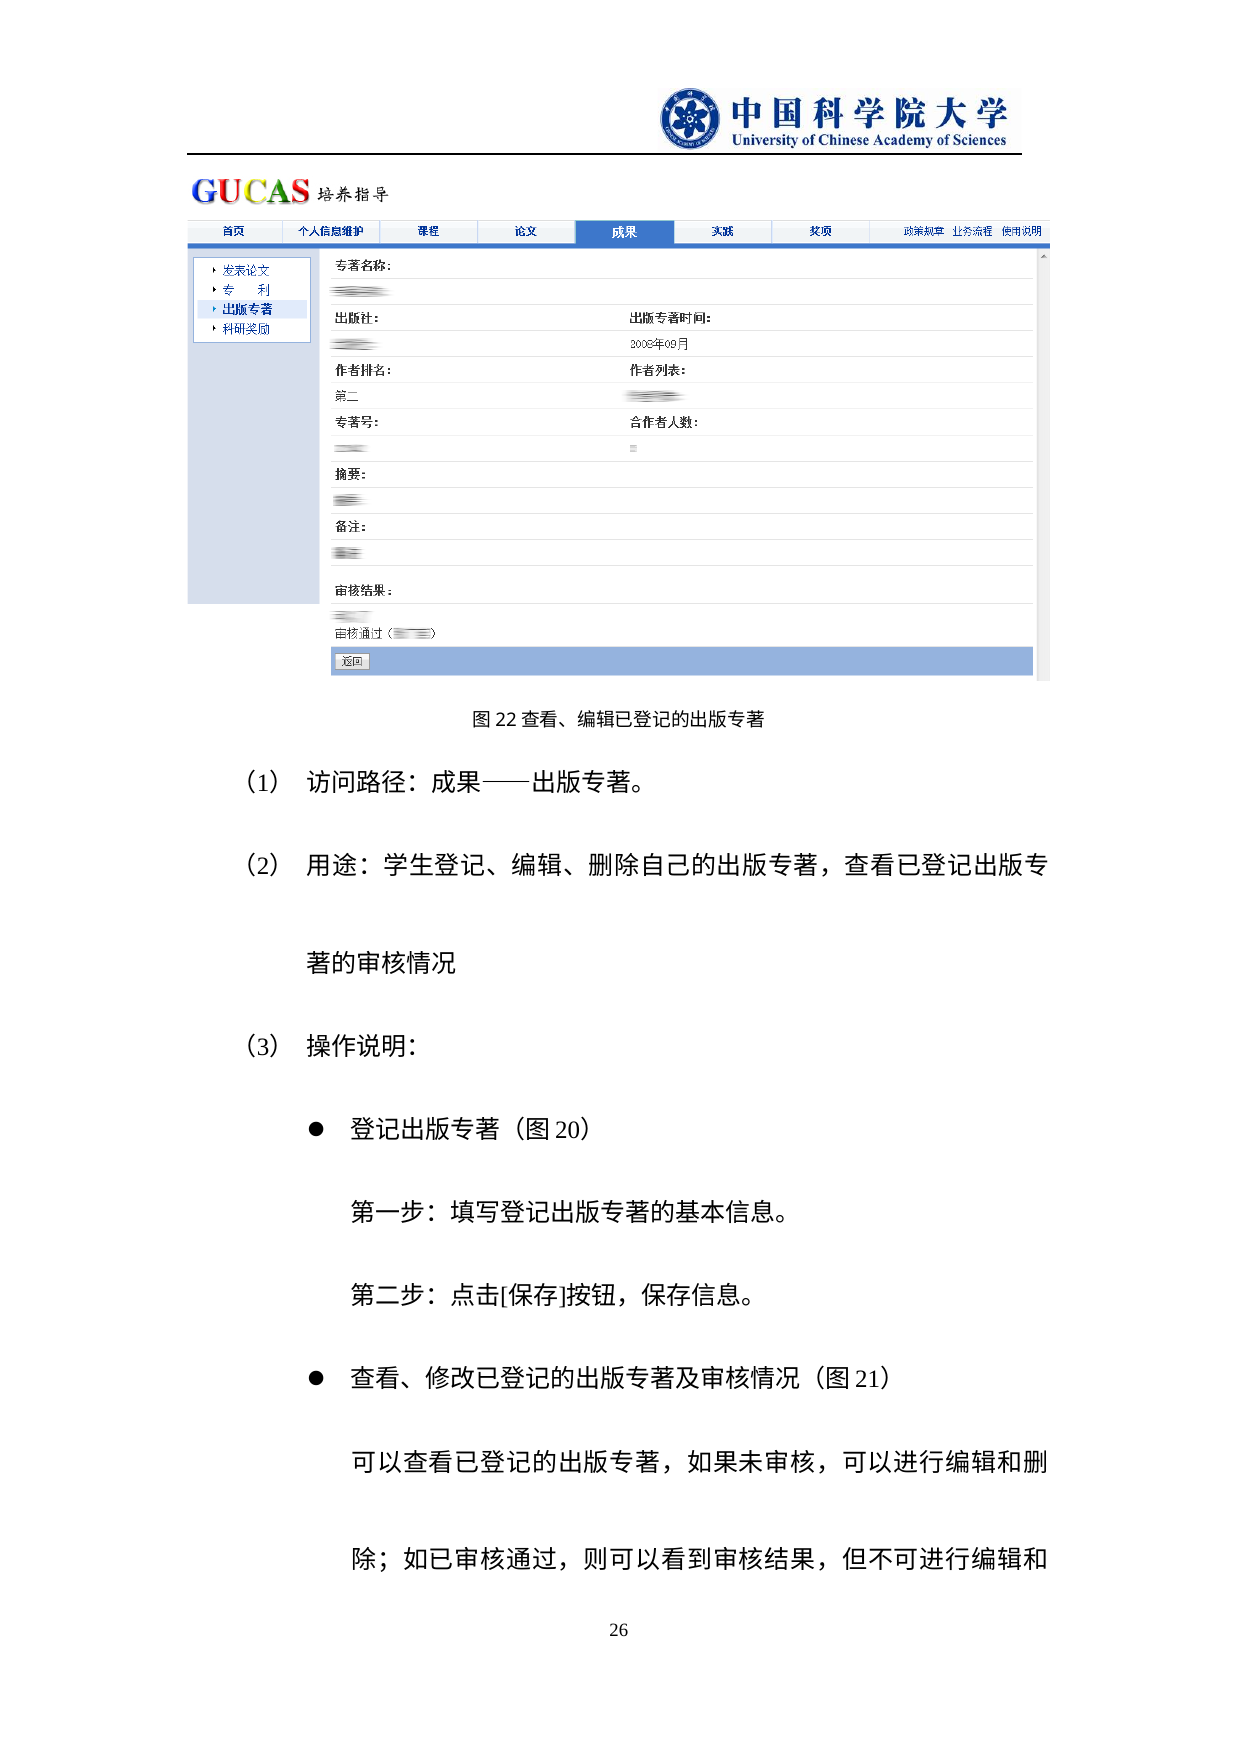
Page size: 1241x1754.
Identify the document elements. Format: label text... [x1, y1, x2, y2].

text 可以查看已登记的出版专著，如果未审核，可以进行编辑和删除；如已审核通过，则可以看到审核结果，但不可进行编辑和删除。 [351, 1428, 1050, 1590]
picture [187, 169, 1050, 681]
picture [657, 88, 1022, 152]
list 登记出版专著（图20） [307, 1095, 1050, 1160]
list 查看、修改已登记的出版专著及审核情况（图21） [307, 1344, 1050, 1409]
text 第一步：填写登记出版专著的基本信息。 [187, 1178, 1050, 1243]
text 第二步：点击[保存]按钮，保存信息。 [187, 1261, 1050, 1326]
list 操作说明： [232, 1012, 1050, 1077]
list 用途：学生登记、编辑、删除自己的出版专著，查看已登记出版专著的审核情况 [232, 831, 1050, 994]
text 图22 查看、编辑已登记的出版专著 [187, 702, 1050, 735]
list 访问路径：成果——出版专著。 [232, 748, 1050, 813]
